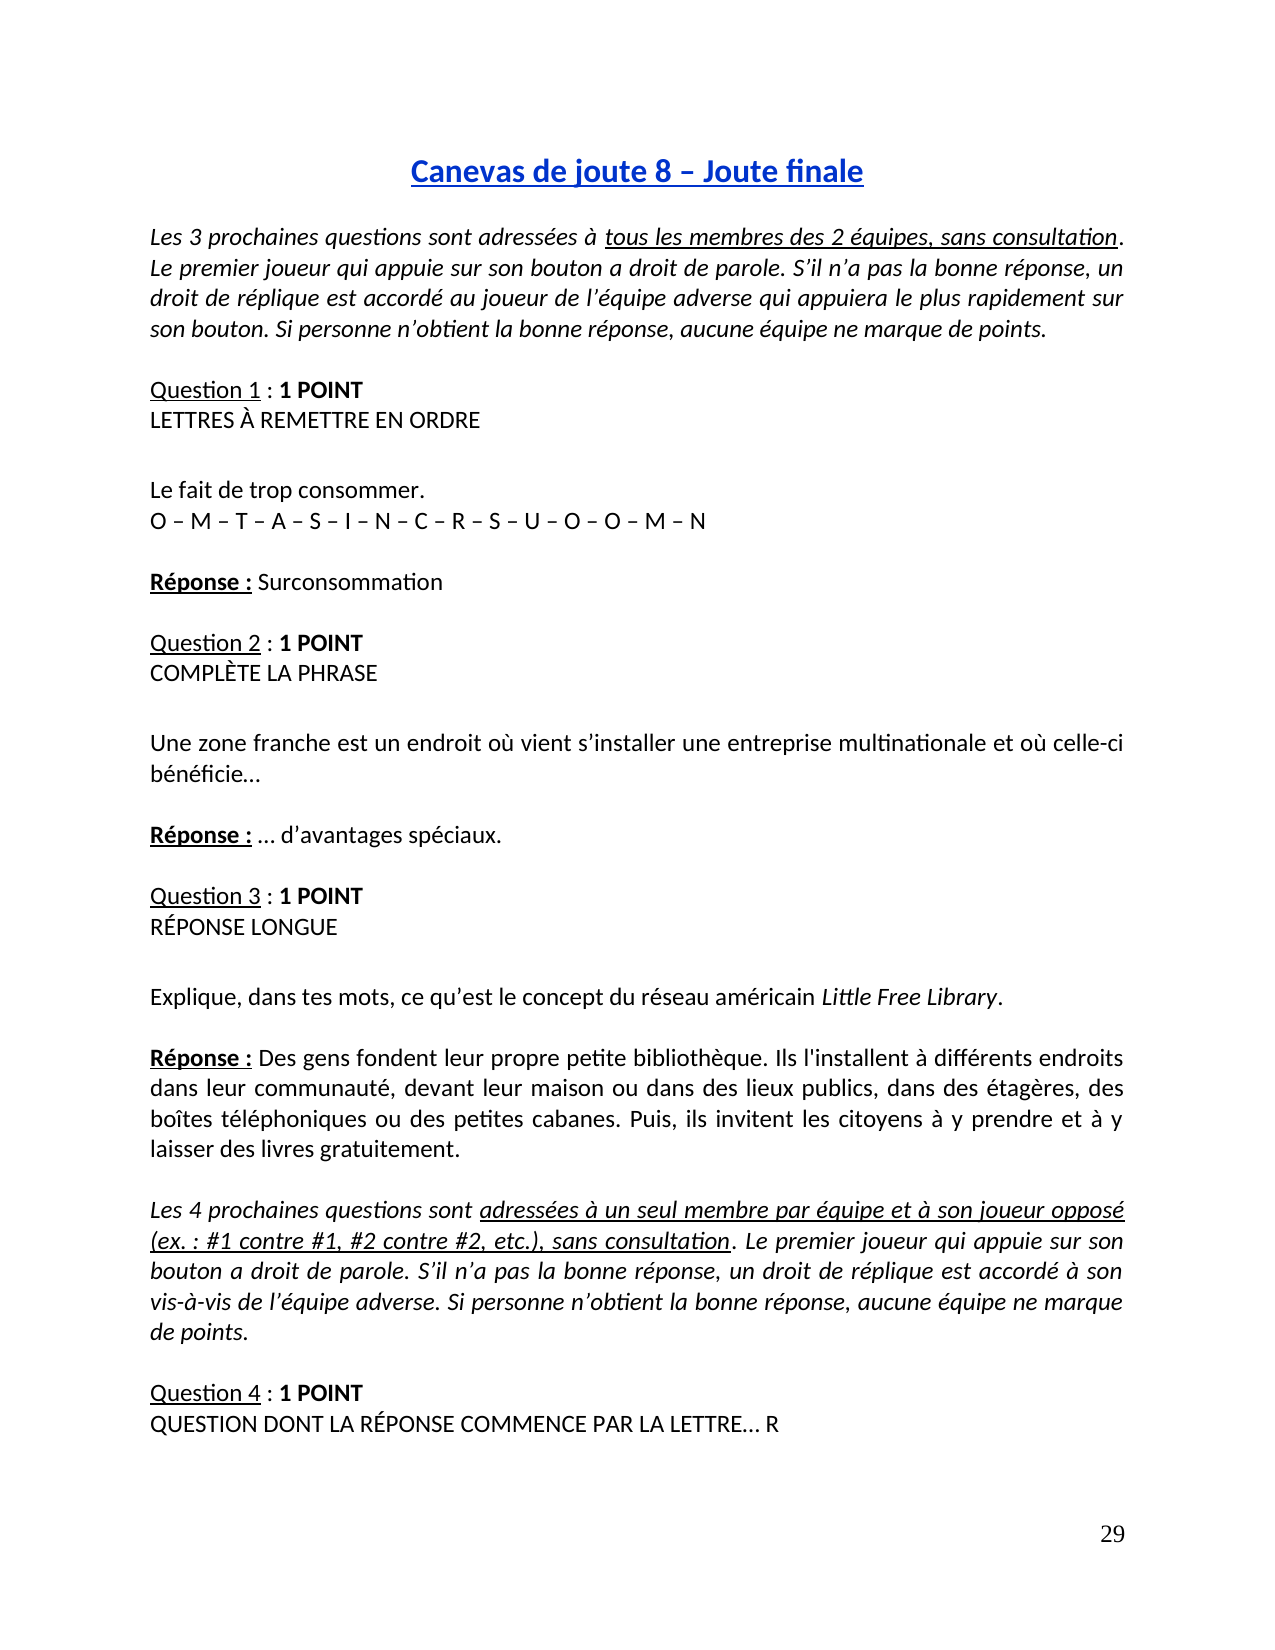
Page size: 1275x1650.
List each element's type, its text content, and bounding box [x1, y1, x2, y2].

text Question 2 : 1 POINT [150, 627, 1125, 657]
text QUESTION DONT LA RÉPONSE COMMENCE PAR LA LETTRE… R [150, 1408, 1125, 1438]
text Le fait de trop consommer. [150, 474, 1125, 505]
text Question 3 : 1 POINT [150, 880, 1125, 911]
text Une zone franche est un endroit où vient s’installer une entreprise multinationale et où celle-ci bénéficie… [150, 727, 1125, 788]
text Les 3 prochaines questions sont adressées à tous les membres des 2 équipes, sans consultation. Le premier joueur qui appuie sur son bouton a droit de parole. S’il n’a pas la bonne réponse, un droit de réplique est accordé au joueur de l’équipe adverse qui appuiera le plus rapidement sur son bouton. Si personne n’obtient la bonne réponse, aucune équipe ne marque de points. [150, 221, 1125, 343]
text O – M – T – A – S – I – N – C – R – S – U – O – O – M – N [150, 505, 1125, 535]
text Réponse : Surconsommation [150, 566, 1125, 596]
text Question 1 : 1 POINT [150, 374, 1125, 404]
text Les 4 prochaines questions sont adressées à un seul membre par équipe et à son joueur opposé (ex. : #1 contre #1, #2 contre #2, etc.), sans consultation. Le premier joueur qui appuie sur son bouton a droit de parole. S’il n’a pas la bonne réponse, un droit de réplique est accordé à son vis-à-vis de l’équipe adverse. Si personne n’obtient la bonne réponse, aucune équipe ne marque de points. [150, 1194, 1125, 1347]
text Réponse : Des gens fondent leur propre petite bibliothèque. Ils l'installent à différents endroits dans leur communauté, devant leur maison ou dans des lieux publics, dans des étagères, des boîtes téléphoniques ou des petites cabanes. Puis, ils invitent les citoyens à y prendre et à y laisser des livres gratuitement. [150, 1042, 1125, 1164]
text COMPLÈTE LA PHRASE [150, 657, 1125, 688]
text Canevas de joute 8 – Joute finale [150, 150, 1125, 191]
text Explique, dans tes mots, ce qu’est le concept du réseau américain Little Free Library. [150, 981, 1125, 1011]
text RÉPONSE LONGUE [150, 911, 1125, 941]
text LETTRES À REMETTRE EN ORDRE [150, 404, 1125, 435]
text Réponse : … d’avantages spéciaux. [150, 819, 1125, 849]
text Question 4 : 1 POINT [150, 1377, 1125, 1408]
